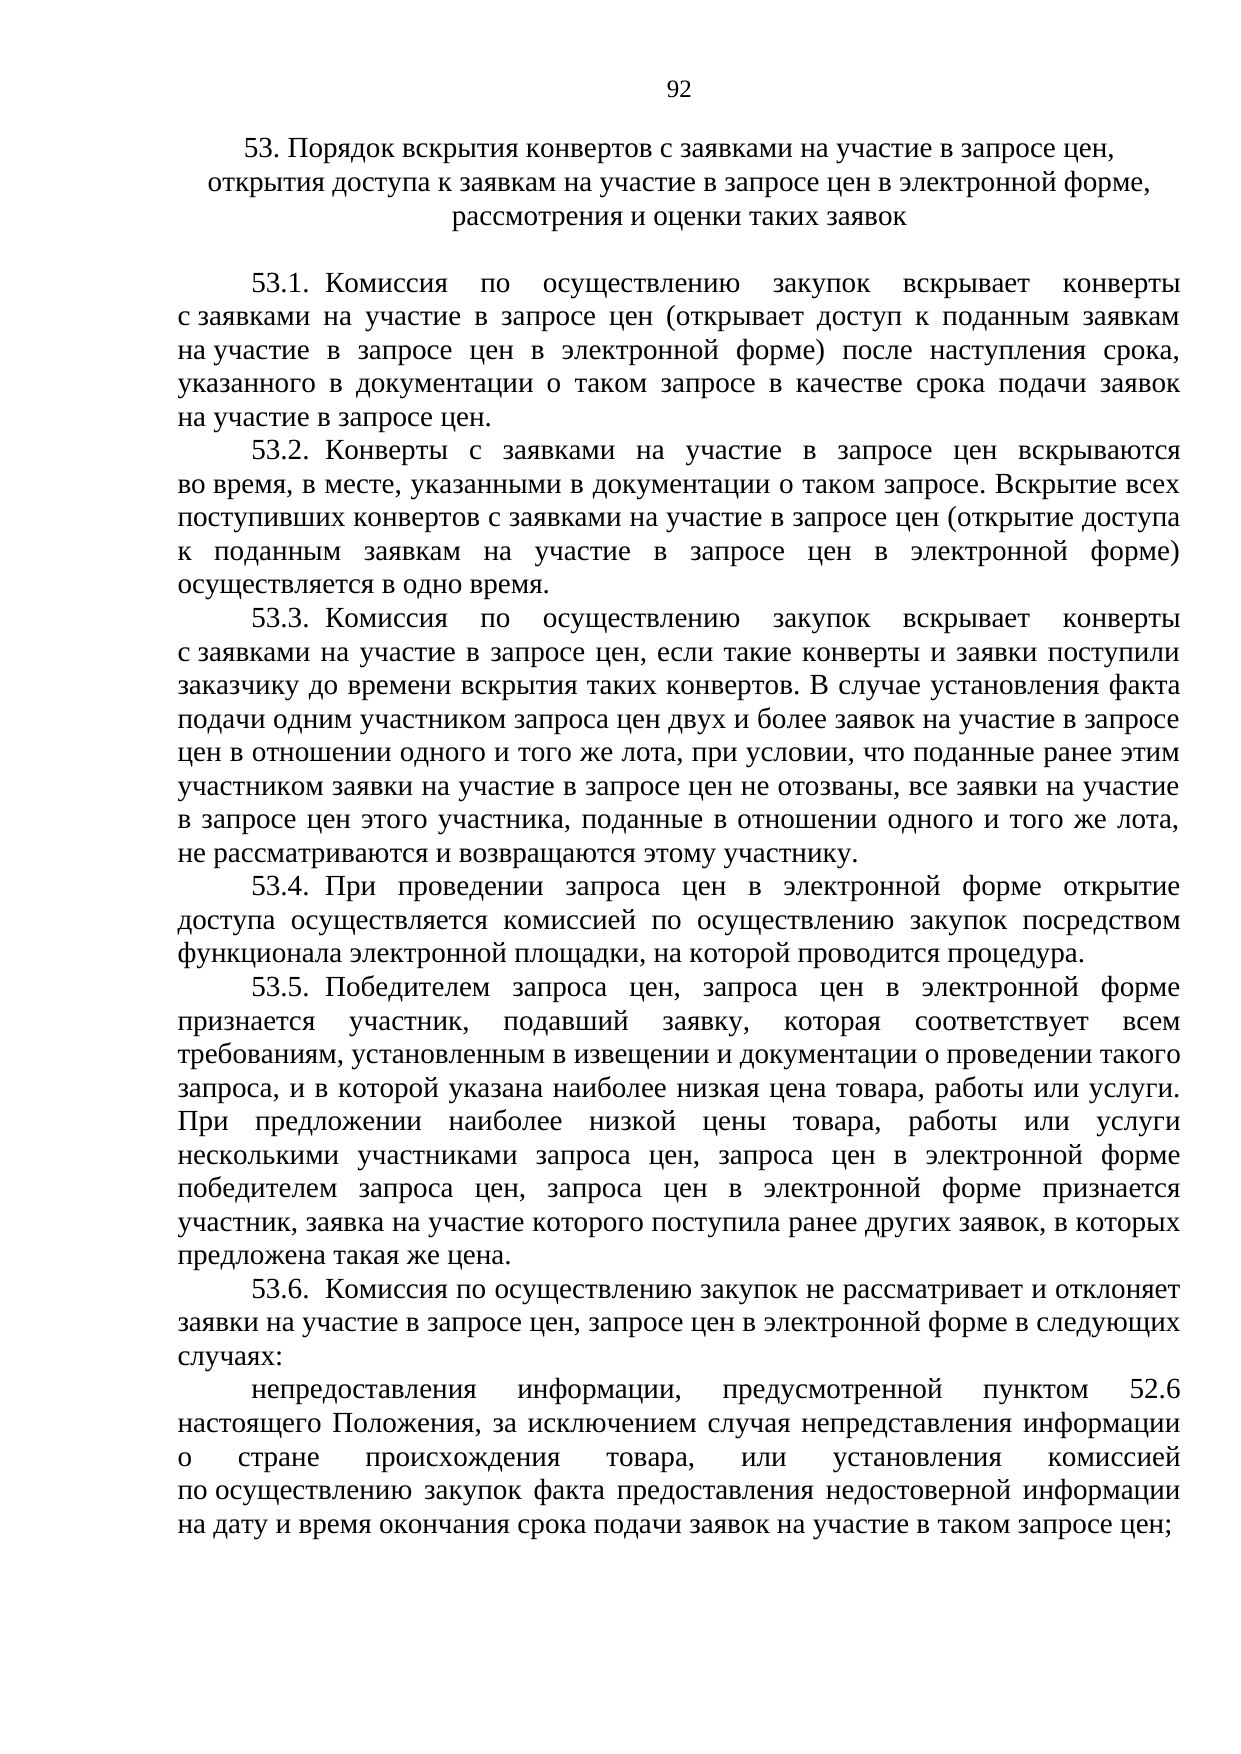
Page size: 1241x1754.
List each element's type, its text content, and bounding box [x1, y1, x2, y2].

text 53.6. Комиссия по осуществлению закупок не рассматривает и отклоняет заявки на участие в запросе цен, запросе цен в электронной форме в следующих случаях: [177, 1271, 1181, 1372]
text 53.4. При проведении запроса цен в электронной форме открытие доступа осуществляется комиссией по осуществлению закупок посредством функционала электронной площадки, на которой проводится процедура. [177, 868, 1181, 969]
text 53.5. Победителем запроса цен, запроса цен в электронной форме признается участник, подавший заявку, которая соответствует всем требованиям, установленным в извещении и документации о проведении такого запроса, и в которой указана наиболее низкая цена товара, работы или услуги. При предложении наиболее низкой цены товара, работы или услуги несколькими участниками запроса цен, запроса цен в электронной форме победителем запроса цен, запроса цен в электронной форме признается участник, заявка на участие которого поступила ранее других заявок, в которых предложена такая же цена. [177, 969, 1181, 1271]
text непредоставления информации, предусмотренной пунктом 52.6 настоящего Положения, за исключением случая непредставления информации о стране происхождения товара, или установления комиссией по осуществлению закупок факта предоставления недостоверной информации на дату и время окончания срока подачи заявок на участие в таком запросе цен; [177, 1372, 1181, 1539]
text 53.2. Конверты с заявками на участие в запросе цен вскрываются во время, в месте, указанными в документации о таком запросе. Вскрытие всех поступивших конвертов с заявками на участие в запросе цен (открытие доступа к поданным заявкам на участие в запросе цен в электронной форме) осуществляется в одно время. [177, 432, 1181, 600]
text 53.1. Комиссия по осуществлению закупок вскрывает конверты с заявками на участие в запросе цен (открывает доступ к поданным заявкам на участие в запросе цен в электронной форме) после наступления срока, указанного в документации о таком запросе в качестве срока подачи заявок на участие в запросе цен. [177, 265, 1181, 432]
subtitle 53. Порядок вскрытия конвертов с заявками на участие в запросе цен, [177, 131, 1181, 164]
text 53.3. Комиссия по осуществлению закупок вскрывает конверты с заявками на участие в запросе цен, если такие конверты и заявки поступили заказчику до времени вскрытия таких конвертов. В случае установления факта подачи одним участником запроса цен двух и более заявок на участие в запросе цен в отношении одного и того же лота, при условии, что поданные ранее этим участником заявки на участие в запросе цен не отозваны, все заявки на участие в запросе цен этого участника, поданные в отношении одного и того же лота, не рассматриваются и возвращаются этому участнику. [177, 600, 1181, 868]
subtitle открытия доступа к заявкам на участие в запросе цен в электронной форме, рассмотрения и оценки таких заявок [177, 164, 1181, 231]
